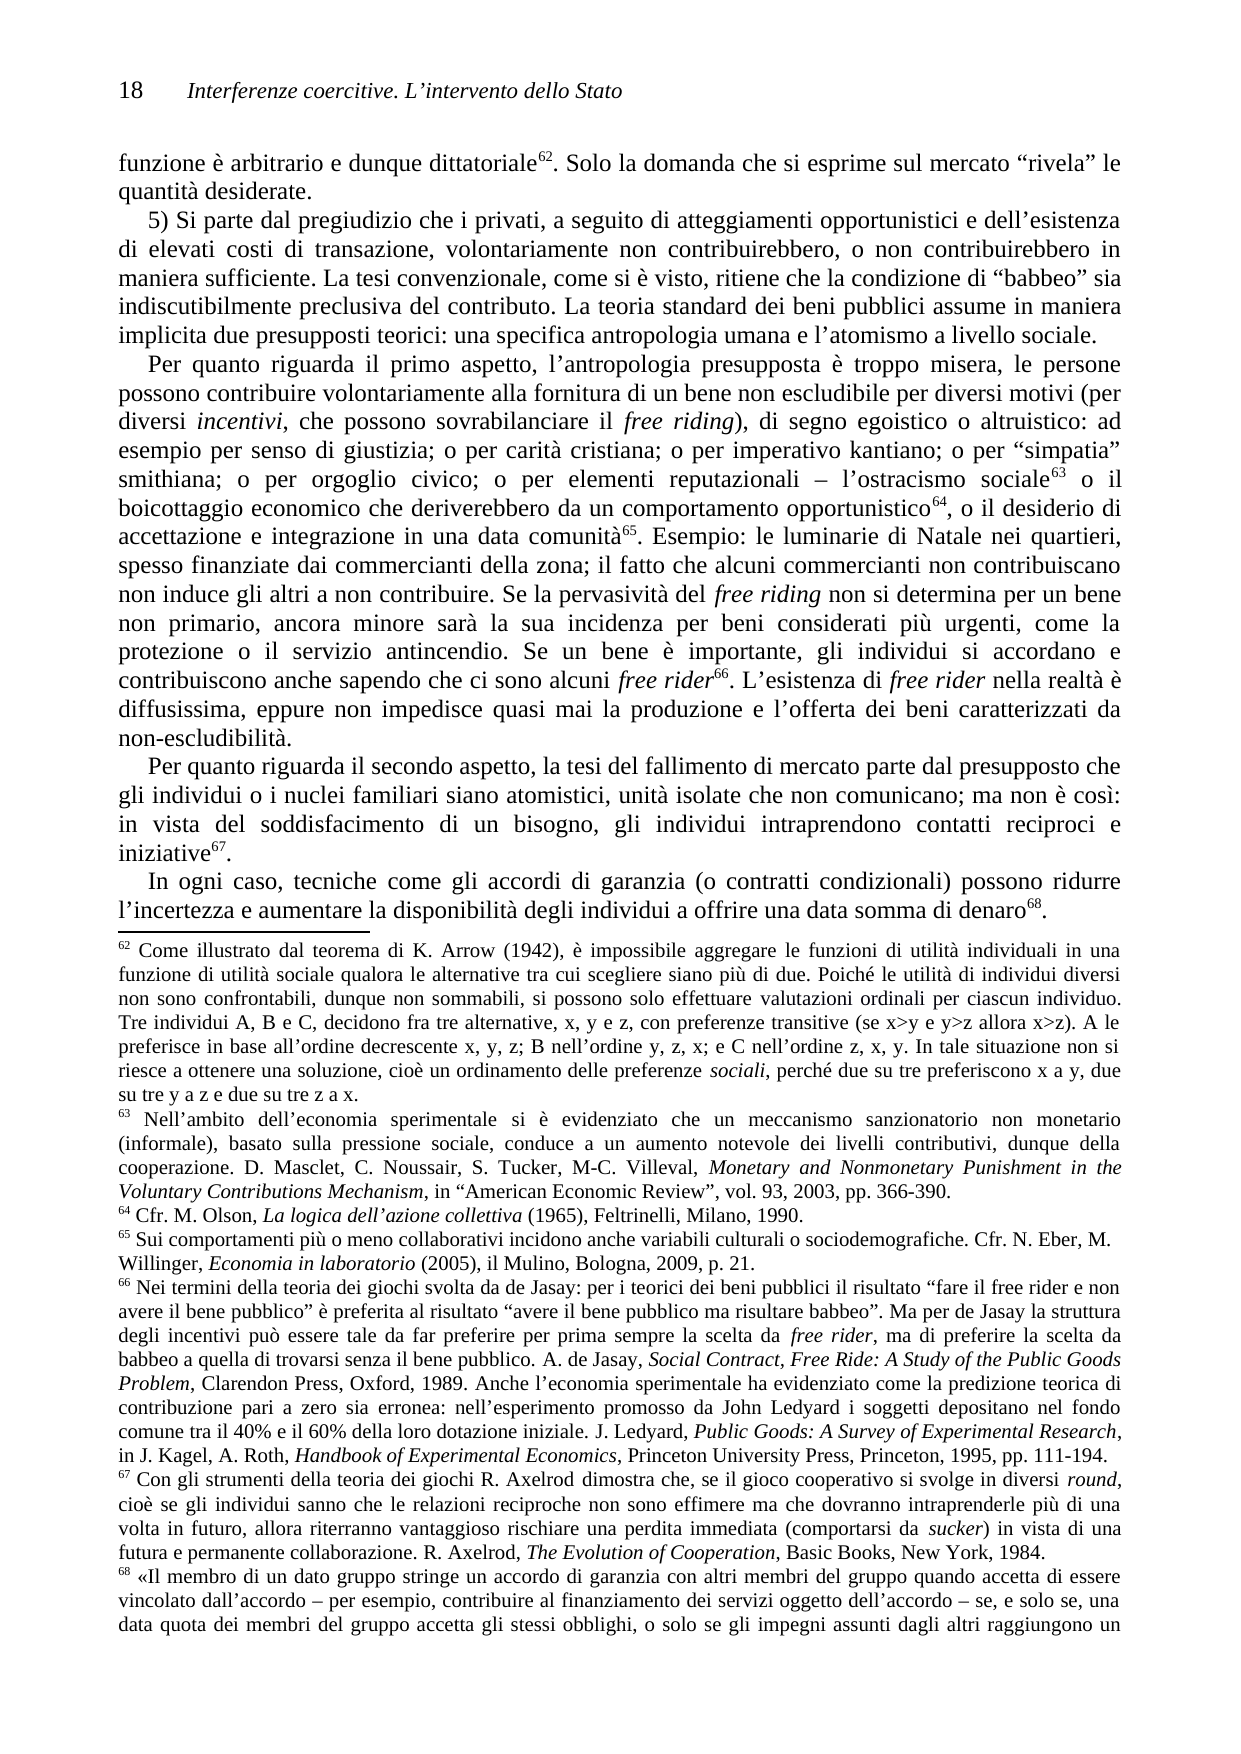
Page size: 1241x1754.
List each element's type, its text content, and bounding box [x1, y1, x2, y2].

text In ogni caso, tecniche come gli accordi di garanzia (o contratti condizionali) possono ridurre l’incertezza e aumentare la disponibilità degli individui a offrire una data somma di denaro. [118, 866, 1122, 924]
text Per quanto riguarda il primo aspetto, l’antropologia presupposta è troppo misera, le persone possono contribuire volontariamente alla fornitura di un bene non escludibile per diversi motivi (per diversi incentivi, che possono sovrabilanciare il free riding), di segno egoistico o altruistico: ad esempio per senso di giustizia; o per carità cristiana; o per imperativo kantiano; o per “simpatia” smithiana; o per orgoglio civico; o per elementi reputazionali – l’ostracismo sociale o il boicottaggio economico che deriverebbero da un comportamento opportunistico, o il desiderio di accettazione e integrazione in una data comunità. Esempio: le luminarie di Natale nei quartieri, spesso finanziate dai commercianti della zona; il fatto che alcuni commercianti non contribuiscano non induce gli altri a non contribuire. Se la pervasività del free riding non si determina per un bene non primario, ancora minore sarà la sua incidenza per beni considerati più urgenti, come la protezione o il servizio antincendio. Se un bene è importante, gli individui si accordano e contribuiscono anche sapendo che ci sono alcuni free rider. L’esistenza di free rider nella realtà è diffusissima, eppure non impedisce quasi mai la produzione e l’offerta dei beni caratterizzati da non-escludibilità. [118, 349, 1122, 751]
text 5) Si parte dal pregiudizio che i privati, a seguito di atteggiamenti opportunistici e dell’esistenza di elevati costi di transazione, volontariamente non contribuirebbero, o non contribuirebbero in maniera sufficiente. La tesi convenzionale, come si è visto, ritiene che la condizione di “babbeo” sia indiscutibilmente preclusiva del contributo. La teoria standard dei beni pubblici assume in maniera implicita due presupposti teorici: una specifica antropologia umana e l’atomismo a livello sociale. [118, 205, 1122, 349]
text Per quanto riguarda il secondo aspetto, la tesi del fallimento di mercato parte dal presupposto che gli individui o i nuclei familiari siano atomistici, unità isolate che non comunicano; ma non è così: in vista del soddisfacimento di un bisogno, gli individui intraprendono contatti reciproci e iniziative. [118, 751, 1122, 866]
